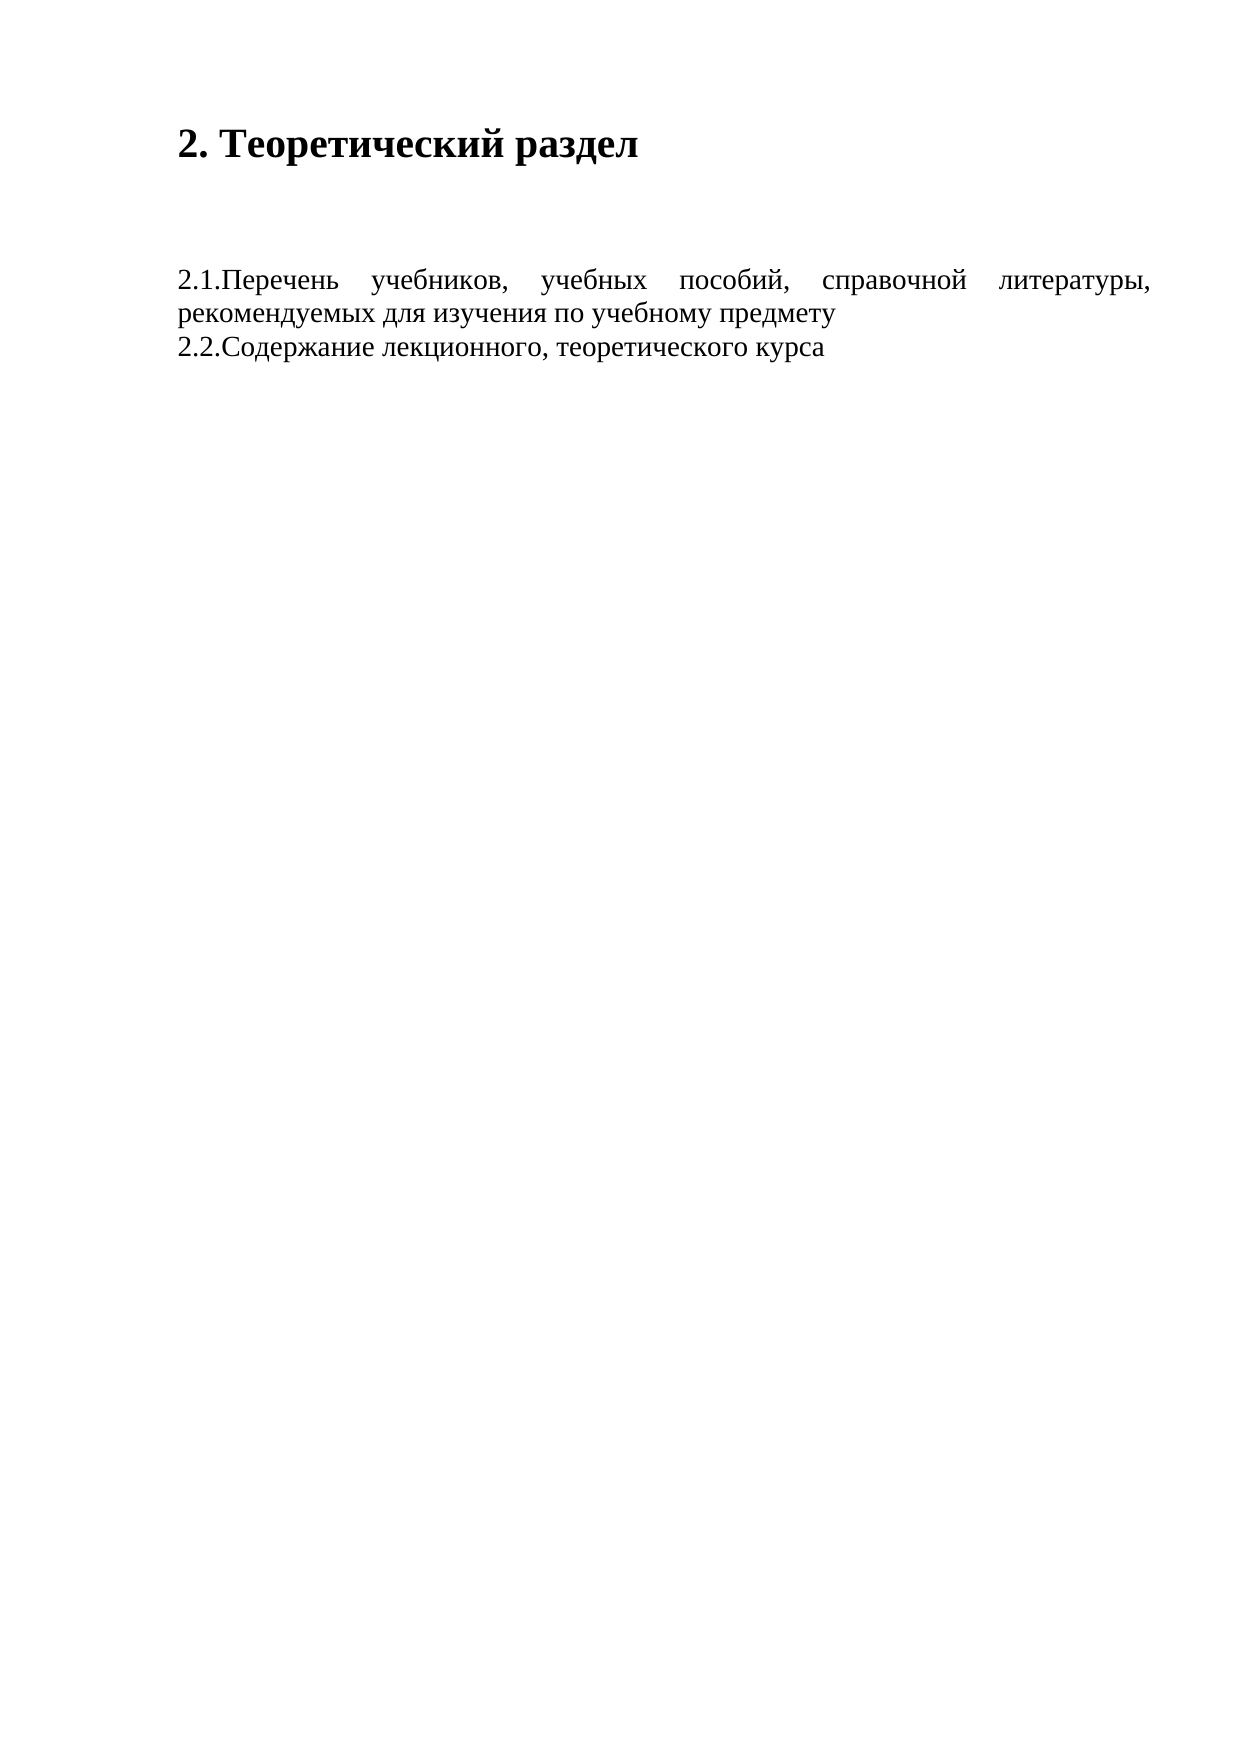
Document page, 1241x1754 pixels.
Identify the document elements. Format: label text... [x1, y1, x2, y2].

text 2.1.Перечень учебников, учебных пособий, справочной литературы, рекомендуемых для изучения по учебному предмету [177, 262, 1152, 329]
text 2.2.Содержание лекционного, теоретического курса [177, 329, 1152, 362]
text 2. Теоретический раздел [177, 118, 1152, 166]
